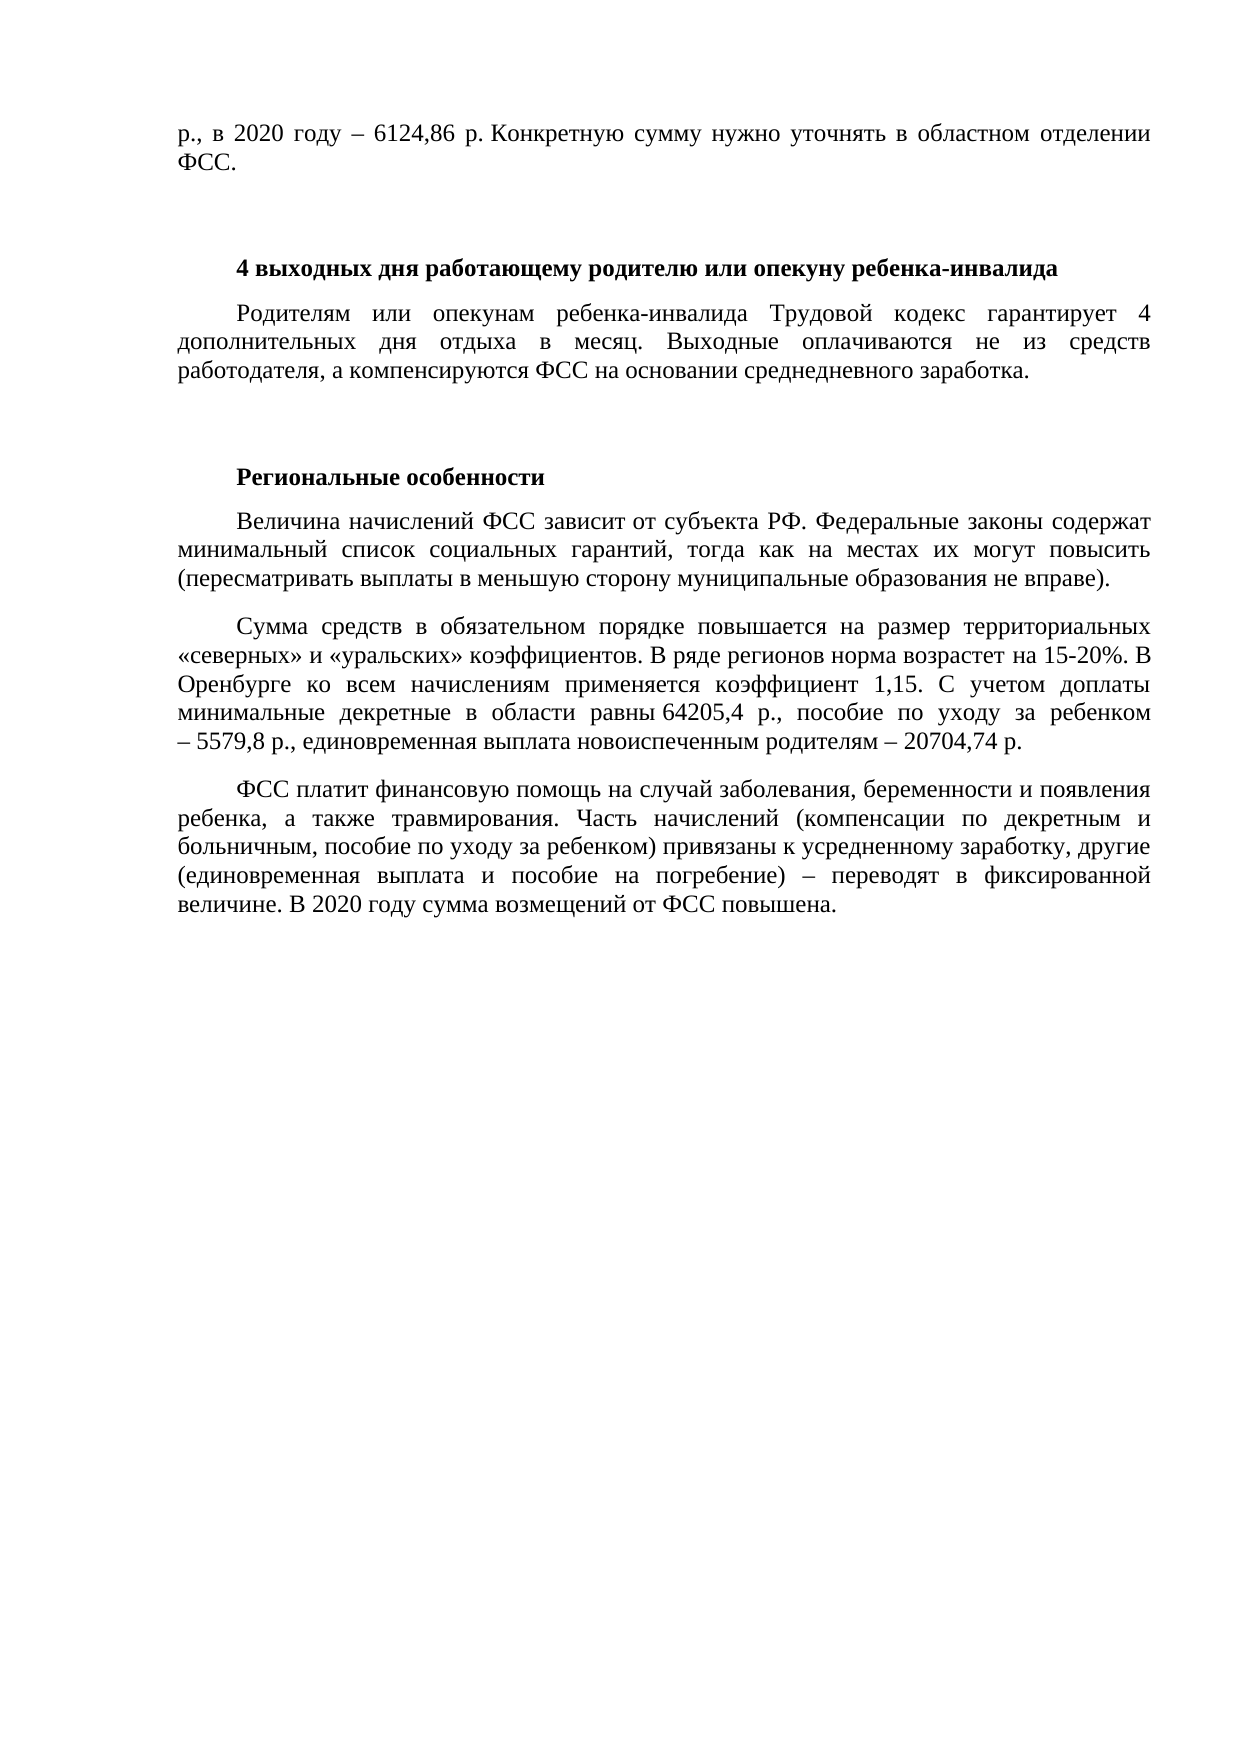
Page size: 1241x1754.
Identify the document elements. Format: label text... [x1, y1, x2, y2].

text ФСС платит финансовую помощь на случай заболевания, беременности и появления ребенка, а также травмирования. Часть начислений (компенсации по декретным и больничным, пособие по уходу за ребенком) привязаны к усредненному заработку, другие (единовременная выплата и пособие на погребение) – переводят в фиксированной величине. В 2020 году сумма возмещений от ФСС повышена. [177, 774, 1152, 918]
text Сумма средств в обязательном порядке повышается на размер территориальных «северных» и «уральских» коэффициентов. В ряде регионов норма возрастет на 15-20%. В Оренбурге ко всем начислениям применяется коэффициент 1,15. С учетом доплаты минимальные декретные в области равны 64205,4 р., пособие по уходу за ребенком – 5579,8 р., единовременная выплата новоиспеченным родителям – 20704,74 р. [177, 611, 1152, 755]
text Родителям или опекунам ребенка-инвалида Трудовой кодекс гарантирует 4 дополнительных дня отдыха в месяц. Выходные оплачиваются не из средств работодателя, а компенсируются ФСС на основании среднедневного заработка. [177, 298, 1152, 384]
subtitle Региональные особенности [177, 462, 1152, 490]
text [177, 118, 1152, 176]
subtitle 4 выходных дня работающему родителю или опекуну ребенка-инвалида [177, 253, 1152, 282]
text Величина начислений ФСС зависит от субъекта РФ. Федеральные законы содержат минимальный список социальных гарантий, тогда как на местах их могут повысить (пересматривать выплаты в меньшую сторону муниципальные образования не вправе). [177, 506, 1152, 592]
